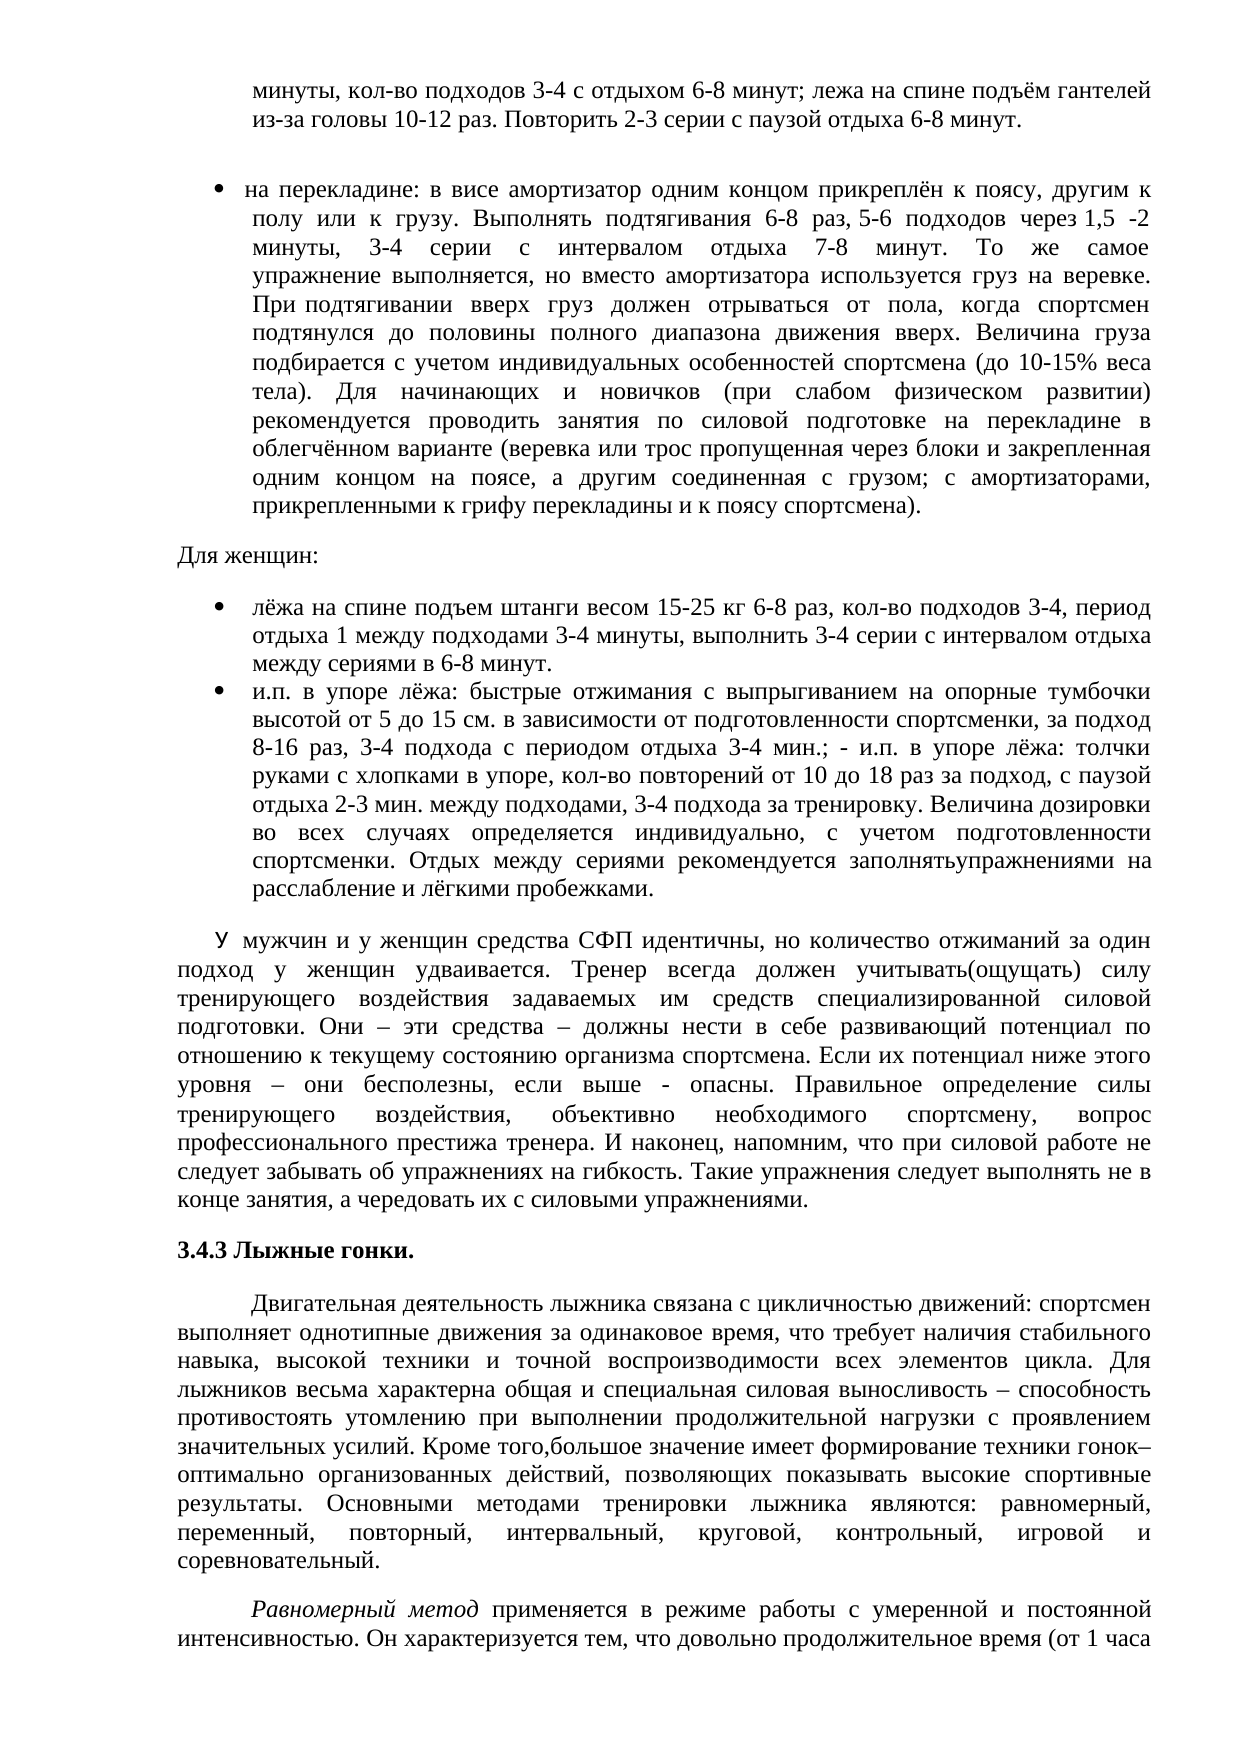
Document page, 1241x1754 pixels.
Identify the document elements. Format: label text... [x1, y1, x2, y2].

text 3.4.3 Лыжные гонки. [177, 1235, 1152, 1263]
text Для женщин: [177, 540, 1152, 569]
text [214, 76, 1152, 133]
list и.п. в упоре лёжа: быстрые отжимания с выпрыгиванием на опорные тумбочки высотой от 5 до 15 см. в зависимости от подготовленности спортсменки, за подход 8-16 раз, 3-4 подхода с периодом отдыха 3-4 мин.; - и.п. в упоре лёжа: толчки руками с хлопками в упоре, кол-во повторений от 10 до 18 раз за подход, с паузой отдыха 2-3 мин. между подходами, 3-4 подхода за тренировку. Величина дозировки во всех случаях определяется индивидуально, с учетом подготовленности спортсменки. Отдых между сериями рекомендуетсязаполнятьупражнениями на расслабление и лёгкими пробежками. [215, 677, 1152, 902]
text  на перекладине: в висе амортизатор одним концом прикреплён к поясу, другим к полу или к грузу. Выполнять подтягивания 6-8 раз, 5-6 подходов через 1,5 -2 минуты, 3-4 серии с интервалом отдыха 7-8 минут. То же самое упражнение выполняется, но вместо амортизатора используется груз на веревке. При подтягивании вверх груз должен отрываться от пола, когда спортсмен подтянулся до половины полного диапазона движения вверх. Величина груза подбирается с учетом индивидуальных особенностей спортсмена (до 10-15% веса тела). Для начинающих и новичков (при слабом физическом развитии) рекомендуется проводить занятия по силовой подготовке на перекладине в облегчённом варианте (веревка или трос пропущенная через блоки и закрепленная одним концом на поясе, а другим соединенная с грузом; с амортизаторами, прикрепленными к грифу перекладины и к поясу спортсмена). [214, 175, 1152, 519]
list мужчин и у женщин средства СФП идентичны, но количество отжиманий за один подход у женщин удваивается. Тренер всегда должен учитывать(ощущать) силу тренирующего воздействия задаваемых им средств специализированной силовой подготовки. Они – эти средства – должны нести в себе развивающий потенциал по отношению к текущему состоянию организма спортсмена. Если их потенциал ниже этого уровня – они бесполезны, если выше - опасны. Правильное определение силы тренирующего воздействия, объективно необходимого спортсмену, вопрос профессионального престижа тренера. И наконец, напомним, что при силовой работе не следует забывать об упражнениях на гибкость. Такие упражнения следует выполнять не в конце занятия, а чередовать их с силовыми упражнениями. [177, 924, 1152, 1213]
list лёжа на спине подъем штанги весом 15-25 кг 6-8 раз, кол-во подходов 3-4, период отдыха 1 между подходами 3-4 минуты, выполнить 3-4 серии с интервалом отдыха между сериями в 6-8 минут. [215, 594, 1152, 677]
text Двигательная деятельность лыжника связана с цикличностью движений: спортсмен выполняет однотипные движения за одинаковое время, что требует наличия стабильного навыка, высокой техники и точной воспроизводимости всех элементов цикла. Для лыжников весьма характерна общая и специальная силовая выносливость – способность противостоять утомлению при выполнении продолжительной нагрузки с проявлением значительных усилий. Кроме того,большое значение имеет формирование техники гонок– оптимально организованных действий, позволяющих показывать высокие спортивные результаты. Основными методами тренировки лыжника являются: равномерный, переменный, повторный, интервальный, круговой, контрольный, игровой и соревновательный. [177, 1288, 1152, 1574]
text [177, 1595, 1152, 1652]
